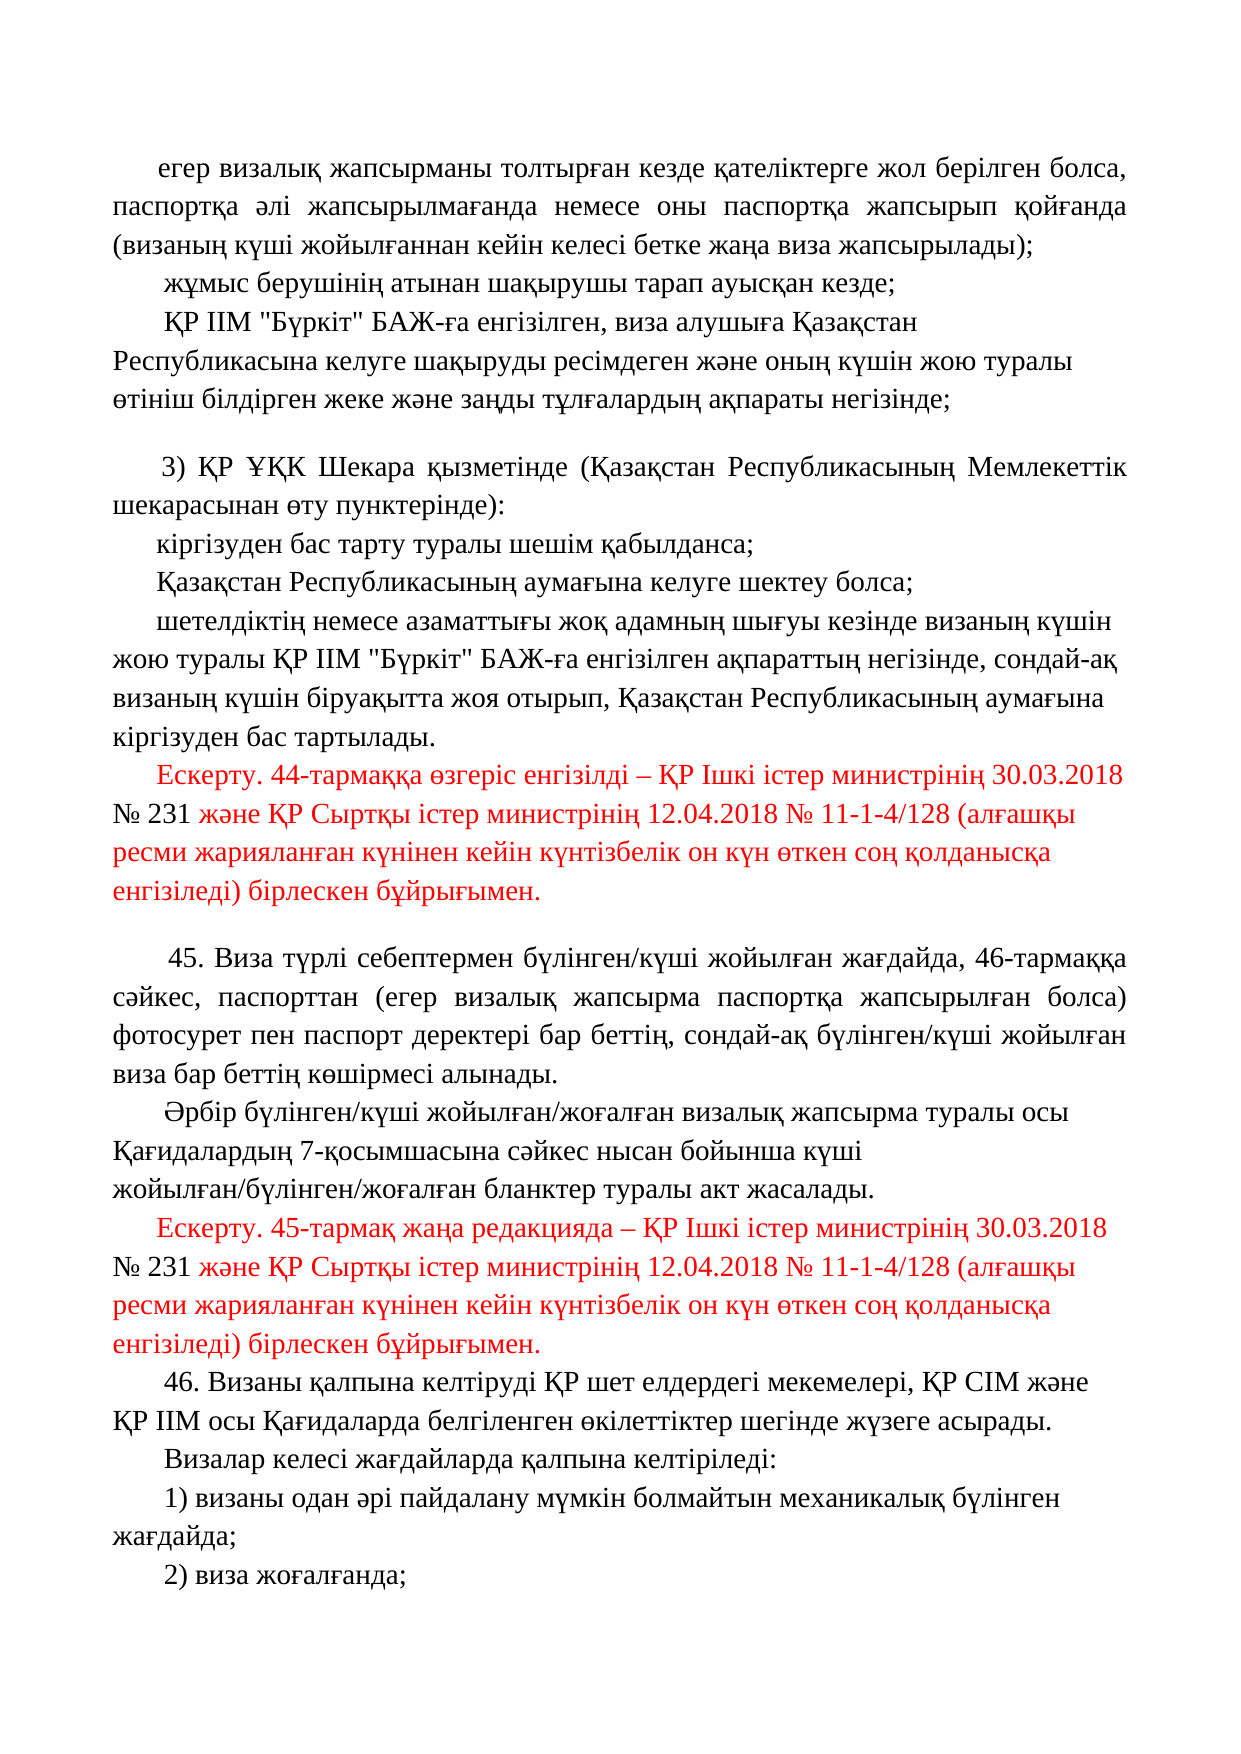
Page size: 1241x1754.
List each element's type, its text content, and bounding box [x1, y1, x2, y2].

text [112, 1094, 1128, 1591]
text егер визалық жапсырманы толтырған кезде қателіктерге жол берілген болса, паспортқа әлі жапсырылмағанда немесе оны паспортқа жапсырып қойғанда (визаның күші жойылғаннан кейін келесі бетке жаңа виза жапсырылады); [112, 150, 1128, 261]
text ҚР ІІМ "Бүркіт" БАЖ-ға енгізілген, виза алушыға Қазақстан Республикасына келуге шақыруды ресімдеген және оның күшін жою туралы өтініш білдірген жеке және заңды тұлғалардың ақпараты негізінде; [112, 304, 1128, 445]
text Қазақстан Республикасының аумағына келуге шектеу болса; [112, 564, 1128, 598]
text кіргізуден бас тарту туралы шешім қабылданса; [112, 526, 1128, 559]
text 3) ҚР ҰҚК Шекара қызметінде (Қазақстан Республикасының Мемлекеттік шекарасынан өту пунктерінде): [112, 449, 1128, 521]
text 45. Виза түрлі себептермен бүлінген/күші жойылған жағдайда, 46-тармаққа сәйкес, паспорттан (егер визалық жапсырма паспортқа жапсырылған болса) фотосурет пен паспорт деректері бар беттің, сондай-ақ бүлінген/күші жойылған виза бар беттің көшірмесі алынады. [112, 940, 1128, 1089]
text шетелдіктің немесе азаматтығы жоқ адамның шығуы кезінде визаның күшін жою туралы ҚР ІІМ "Бүркіт" БАЖ-ға енгізілген ақпараттың негізінде, сондай-ақ визаның күшін біруақытта жоя отырып, Қазақстан Республикасының аумағына кіргізуден бас тартылады. Ескерту. 44-тармаққа өзгеріс енгізілді – ҚР Ішкі істер министрінің 30.03.2018 № 231 және ҚР Сыртқы істер министрінің 12.04.2018 № 11-1-4/128 (алғашқы ресми жарияланған күнінен кейін күнтiзбелiк он күн өткен соң қолданысқа енгiзiледi) бірлескен бұйрығымен. [112, 603, 1128, 937]
text жұмыс берушінің атынан шақырушы тарап ауысқан кезде; [112, 266, 1128, 299]
